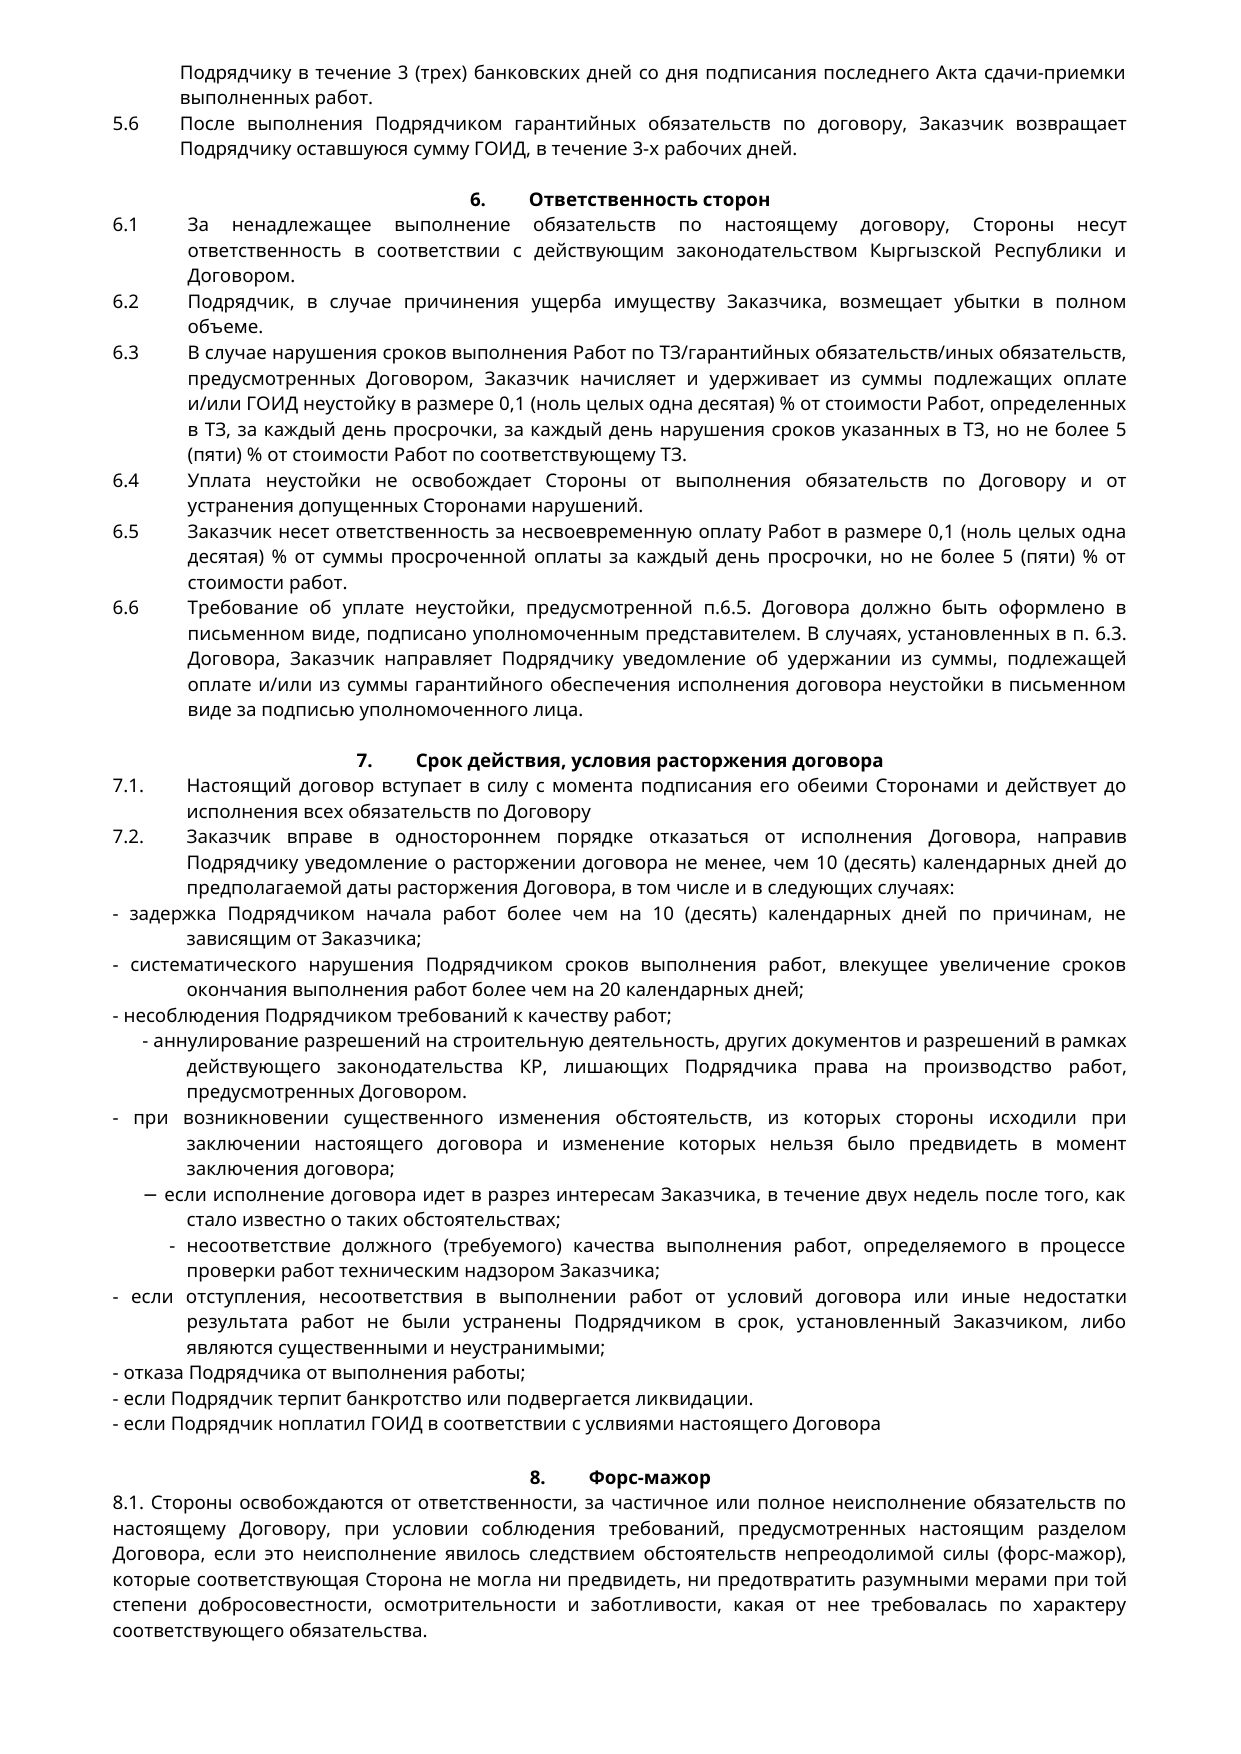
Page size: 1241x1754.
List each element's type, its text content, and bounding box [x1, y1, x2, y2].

list В случае нарушения сроков выполнения Работ по ТЗ/гарантийных обязательств/иных обязательств, предусмотренных Договором, Заказчик начисляет и удерживает из суммы подлежащих оплате и/или ГОИД неустойку в размере 0,1 (ноль целых одна десятая) % от стоимости Работ, определенных в ТЗ, за каждый день просрочки, за каждый день нарушения сроков указанных в ТЗ, но не более 5 (пяти) % от стоимости Работ по соответствующему ТЗ. [112, 339, 1128, 467]
list Ответственность сторон [112, 186, 1128, 212]
list - если Подрядчик ноплатил ГОИД в соответствии с услвиями настоящего Договора [112, 1411, 1128, 1436]
list - при возникновении существенного изменения обстоятельств, из которых стороны исходили при заключении настоящего договора и изменение которых нельзя было предвидеть в момент заключения договора; [112, 1104, 1128, 1181]
list За ненадлежащее выполнение обязательств по настоящему договору, Стороны несут ответственность в соответствии с действующим законодательством Кыргызской Республики и Договором. [112, 212, 1128, 288]
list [112, 59, 1128, 110]
text - аннулирование разрешений на строительную деятельность, других документов и разрешений в рамках действующего законодательства КР, лишающих Подрядчика права на производство работ, предусмотренных Договором. [112, 1028, 1128, 1104]
list Требование об уплате неустойки, предусмотренной п.6.5. Договора должно быть оформлено в письменном виде, подписано уполномоченным представителем. В случаях, установленных в п. 6.3. Договора, Заказчик направляет Подрядчику уведомление об удержании из суммы, подлежащей оплате и/или из суммы гарантийного обеспечения исполнения договора неустойки в письменном виде за подписью уполномоченного лица. [112, 594, 1128, 722]
text - несоответствие должного (требуемого) качества выполнения работ, определяемого в процессе проверки работ техническим надзором Заказчика; [112, 1232, 1128, 1283]
list Срок действия, условия расторжения договора [112, 747, 1128, 773]
text − если исполнение договора идет в разрез интересам Заказчика, в течение двух недель после того, как стало известно о таких обстоятельствах; [112, 1181, 1128, 1232]
list - систематического нарушения Подрядчиком сроков выполнения работ, влекущее увеличение сроков окончания выполнения работ более чем на 20 календарных дней; [112, 951, 1128, 1002]
list Заказчик несет ответственность за несвоевременную оплату Работ в размере 0,1 (ноль целых одна десятая) % от суммы просроченной оплаты за каждый день просрочки, но не более 5 (пяти) % от стоимости работ. [112, 518, 1128, 594]
list Подрядчик, в случае причинения ущерба имуществу Заказчика, возмещает убытки в полном объеме. [112, 288, 1128, 339]
list - если Подрядчик терпит банкротство или подвергается ликвидации. [112, 1385, 1128, 1411]
list Уплата неустойки не освобождает Стороны от выполнения обязательств по Договору и от устранения допущенных Сторонами нарушений. [112, 467, 1128, 518]
list - если отступления, несоответствия в выполнении работ от условий договора или иные недостатки результата работ не были устранены Подрядчиком в срок, установленный Заказчиком, либо являются существенными и неустранимыми; [112, 1283, 1128, 1359]
list - отказа Подрядчика от выполнения работы; [112, 1359, 1128, 1385]
list После выполнения Подрядчиком гарантийных обязательств по договору, Заказчик возвращает Подрядчику оставшуюся сумму ГОИД, в течение 3-х рабочих дней. [112, 110, 1128, 161]
list Настоящий договор вступает в силу с момента подписания его обеими Сторонами и действует до исполнения всех обязательств по Договору [112, 773, 1128, 824]
list Заказчик вправе в одностороннем порядке отказаться от исполнения Договора, направив Подрядчику уведомление о расторжении договора не менее, чем 10 (десять) календарных дней до предполагаемой даты расторжения Договора, в том числе и в следующих случаях: [112, 824, 1128, 900]
list - несоблюдения Подрядчиком требований к качеству работ; [112, 1002, 1128, 1028]
list Форс-мажор [112, 1464, 1128, 1490]
list - задержка Подрядчиком начала работ более чем на 10 (десять) календарных дней по причинам, не зависящим от Заказчика; [112, 900, 1128, 951]
text 8.1. Стороны освобождаются от ответственности, за частичное или полное неисполнение обязательств по настоящему Договору, при условии соблюдения требований, предусмотренных настоящим разделом Договора, если это неисполнение явилось следствием обстоятельств непреодолимой силы (форс-мажор), которые соответствующая Сторона не могла ни предвидеть, ни предотвратить разумными мерами при той степени добросовестности, осмотрительности и заботливости, какая от нее требовалась по характеру соответствующего обязательства. [112, 1490, 1128, 1643]
